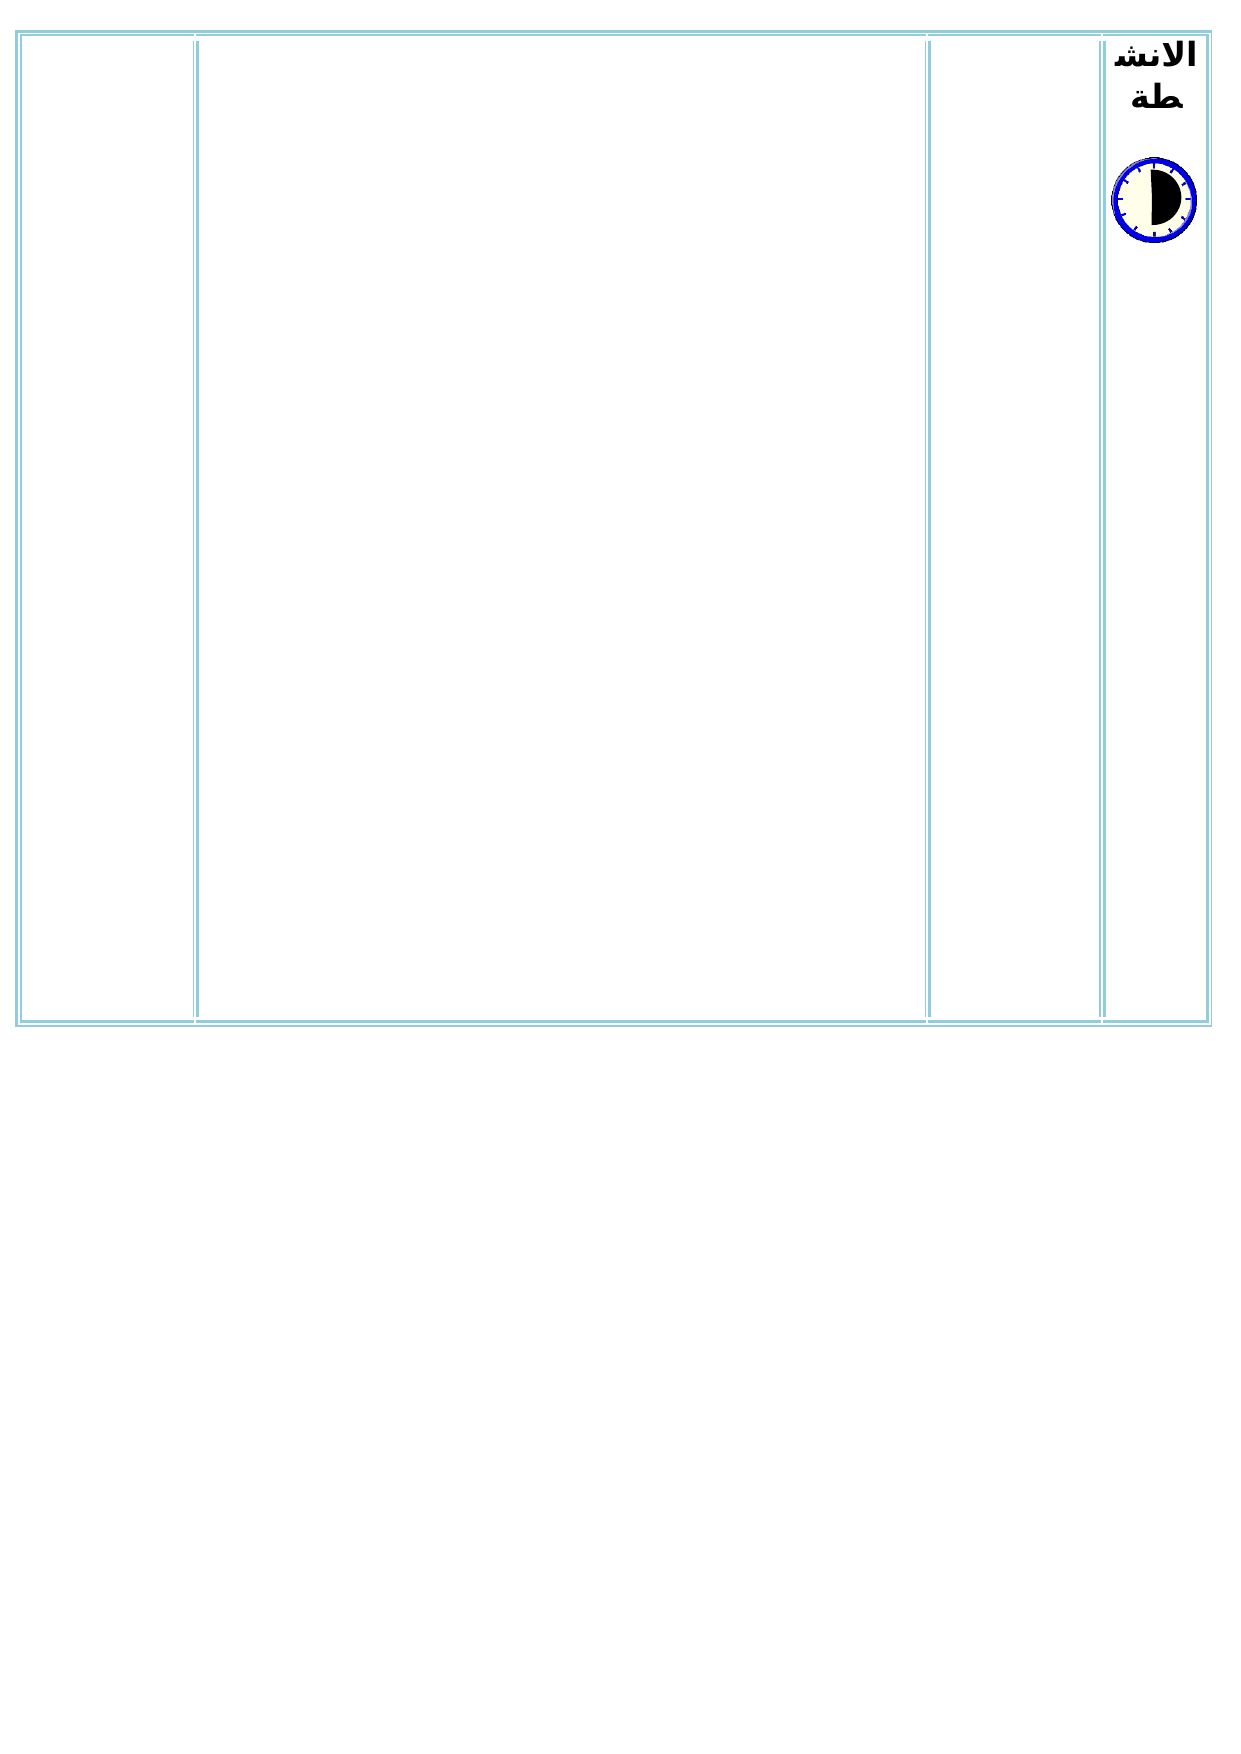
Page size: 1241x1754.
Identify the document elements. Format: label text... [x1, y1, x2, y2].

table_cell [196, 33, 928, 1020]
table_cell [18, 33, 196, 1020]
table_cell [928, 33, 1102, 1020]
table_cell الانشطة [1103, 36, 1206, 1020]
